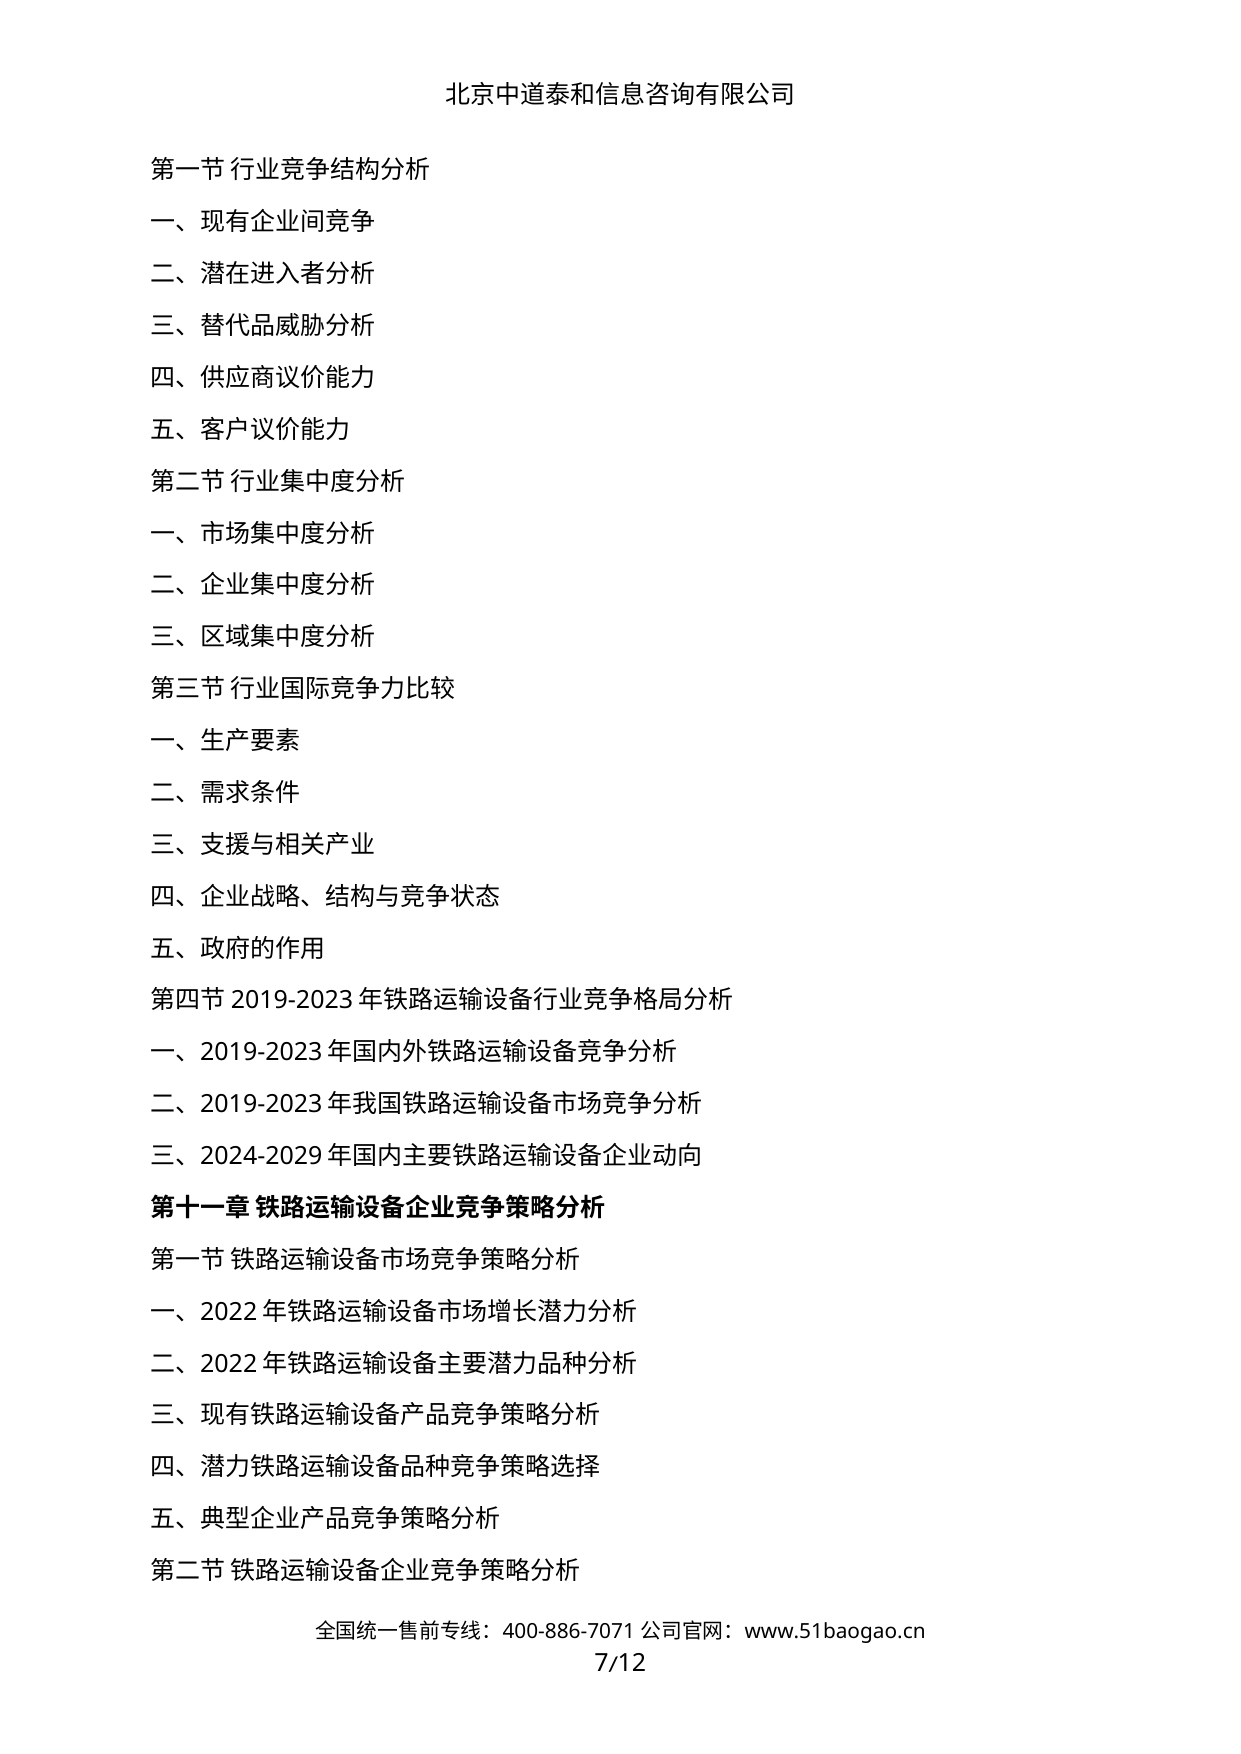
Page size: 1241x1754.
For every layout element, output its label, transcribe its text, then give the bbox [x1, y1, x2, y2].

text 四、企业战略、结构与竞争状态 [150, 876, 1090, 912]
text 三、现有铁路运输设备产品竞争策略分析 [150, 1395, 1090, 1431]
text 一、市场集中度分析 [150, 513, 1090, 549]
text 第二节 铁路运输设备企业竞争策略分析 [150, 1551, 1090, 1587]
text 一、现有企业间竞争 [150, 202, 1090, 238]
text 二、2019-2023年我国铁路运输设备市场竞争分析 [150, 1084, 1090, 1120]
text 二、需求条件 [150, 772, 1090, 809]
text 一、2022年铁路运输设备市场增长潜力分析 [150, 1291, 1090, 1327]
text 五、典型企业产品竞争策略分析 [150, 1499, 1090, 1535]
text 第三节 行业国际竞争力比较 [150, 669, 1090, 705]
text 四、潜力铁路运输设备品种竞争策略选择 [150, 1447, 1090, 1483]
text 一、2019-2023年国内外铁路运输设备竞争分析 [150, 1032, 1090, 1068]
text 三、支援与相关产业 [150, 824, 1090, 861]
text 第一节 铁路运输设备市场竞争策略分析 [150, 1239, 1090, 1276]
text 三、2024-2029年国内主要铁路运输设备企业动向 [150, 1136, 1090, 1172]
text 第一节 行业竞争结构分析 [150, 150, 1090, 186]
text 二、2022年铁路运输设备主要潜力品种分析 [150, 1343, 1090, 1379]
text 二、潜在进入者分析 [150, 254, 1090, 290]
text 三、替代品威胁分析 [150, 306, 1090, 342]
text 第十一章 铁路运输设备企业竞争策略分析 [150, 1187, 1090, 1224]
text 二、企业集中度分析 [150, 565, 1090, 601]
text 第四节 2019-2023年铁路运输设备行业竞争格局分析 [150, 980, 1090, 1016]
text 五、客户议价能力 [150, 409, 1090, 446]
text 第二节 行业集中度分析 [150, 461, 1090, 497]
text 四、供应商议价能力 [150, 357, 1090, 394]
text 一、生产要素 [150, 721, 1090, 757]
text 三、区域集中度分析 [150, 617, 1090, 653]
text 五、政府的作用 [150, 928, 1090, 964]
